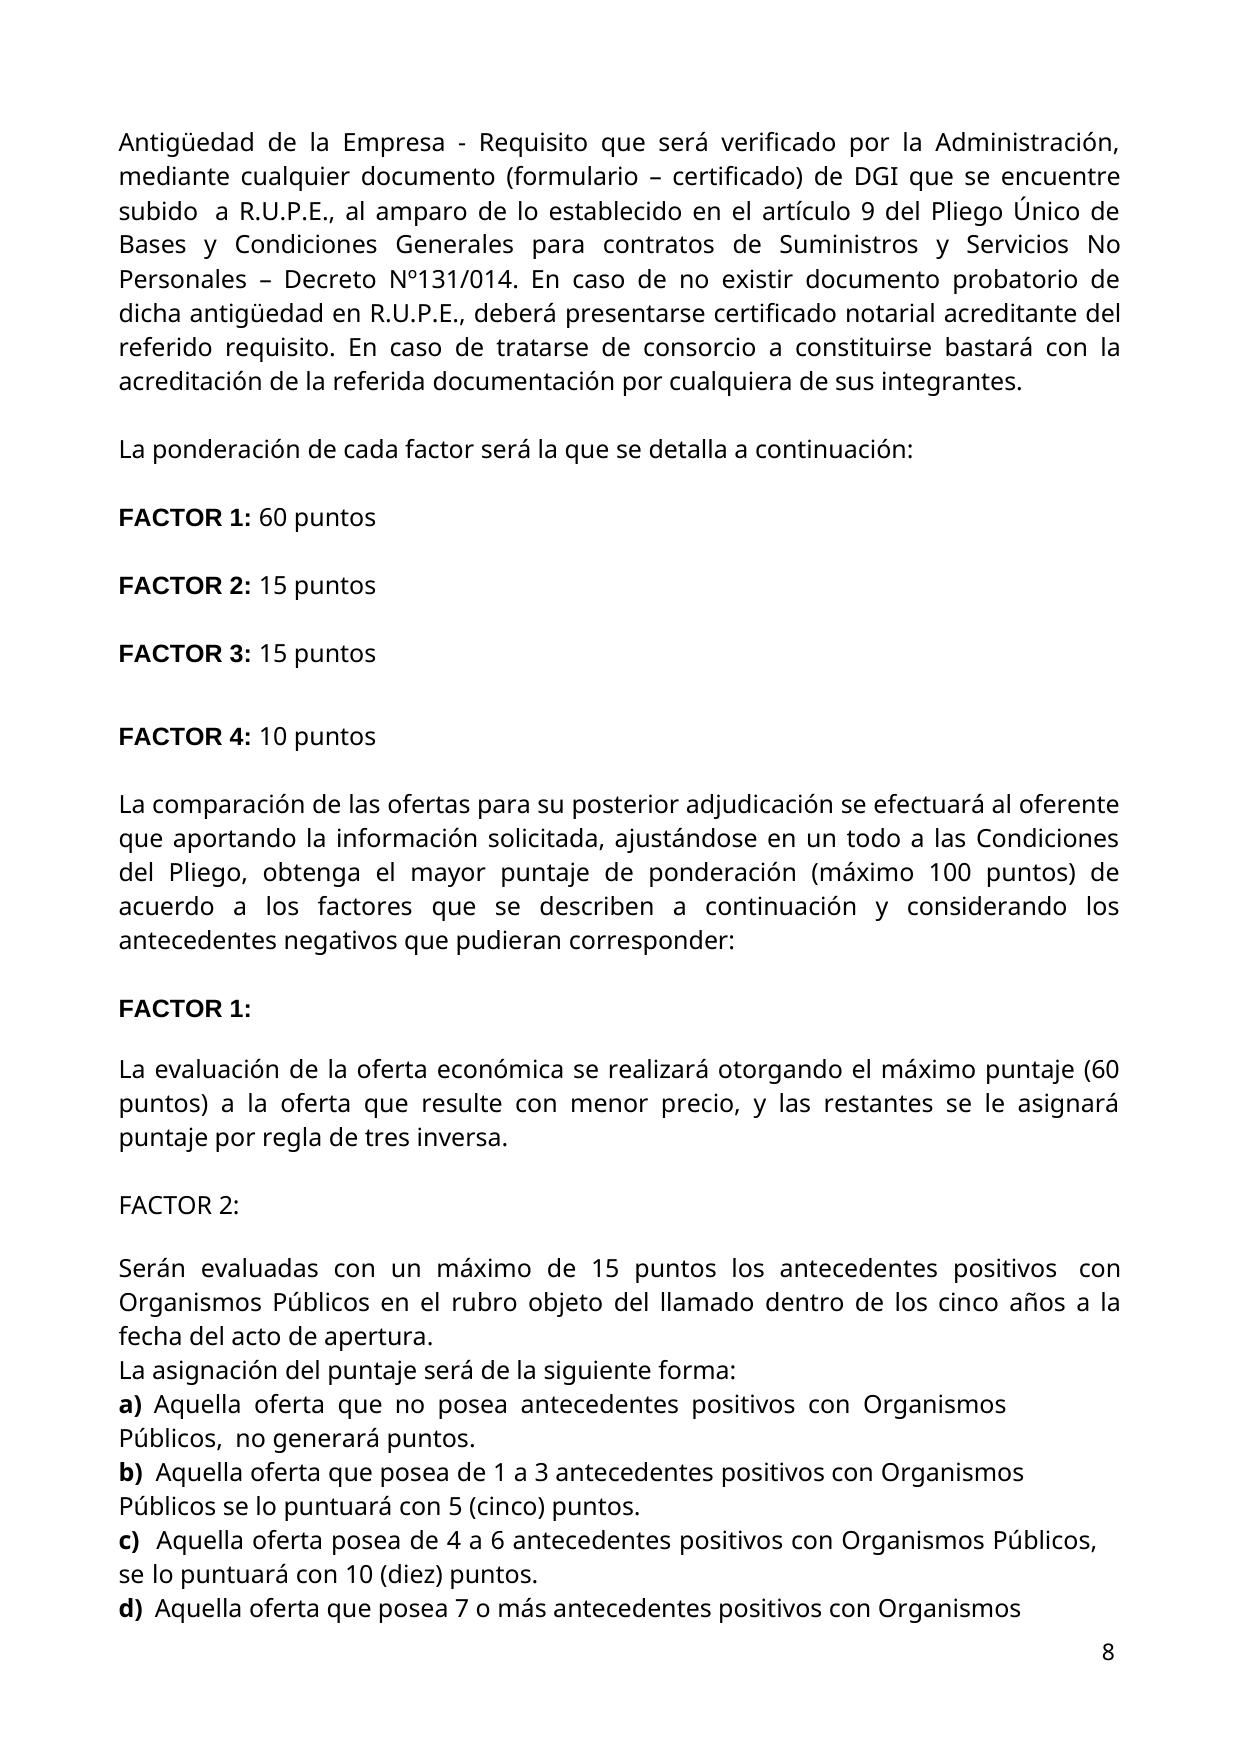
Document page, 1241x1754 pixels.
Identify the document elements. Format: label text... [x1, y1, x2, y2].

list Aquella oferta posea de 4 a 6 antecedentes positivos con Organismos Públicos, se lo puntuará con 10 (diez) puntos. [118, 1523, 1120, 1591]
text FACTOR 2: [118, 1188, 1121, 1222]
subtitle FACTOR 1: [118, 994, 1134, 1023]
list Aquella oferta que no posea antecedentes positivos con Organismos Públicos, no generará puntos. [118, 1387, 1120, 1455]
text La ponderación de cada factor será la que se detalla a continuación: [118, 432, 1134, 466]
text Antigüedad de la Empresa - Requisito que será verificado por la Administración, mediante cualquier documento (formulario – certificado) de DGI que se encuentre subido a R.U.P.E., al amparo de lo establecido en el artículo 9 del Pliego Único de Bases y Condiciones Generales para contratos de Suministros y Servicios No Personales – Decreto Nº131/014. En caso de no existir documento probatorio de dicha antigüedad en R.U.P.E., deberá presentarse certificado notarial acreditante del referido requisito. En caso de tratarse de consorcio a constituirse bastará con la acreditación de la referida documentación por cualquiera de sus integrantes. [118, 125, 1121, 397]
text FACTOR 1: 60 puntos [118, 500, 1134, 534]
text La comparación de las ofertas para su posterior adjudicación se efectuará al oferente que aportando la información solicitada, ajustándose en un todo a las Condiciones del Pliego, obtenga el mayor puntaje de ponderación (máximo 100 puntos) de acuerdo a los factores que se describen a continuación y considerando los antecedentes negativos que pudieran corresponder: [118, 787, 1121, 957]
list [118, 1591, 1121, 1625]
text FACTOR 4: 10 puntos [118, 719, 1134, 753]
text FACTOR 3: 15 puntos [118, 636, 1134, 670]
text La asignación del puntaje será de la siguiente forma: [118, 1353, 1134, 1387]
text FACTOR 2: 15 puntos [118, 568, 1134, 602]
text La evaluación de la oferta económica se realizará otorgando el máximo puntaje (60 puntos) a la oferta que resulte con menor precio, y las restantes se le asignará puntaje por regla de tres inversa. [118, 1051, 1121, 1153]
list Aquella oferta que posea de 1 a 3 antecedentes positivos con Organismos Públicos se lo puntuará con 5 (cinco) puntos. [118, 1455, 1120, 1523]
text Serán evaluadas con un máximo de 15 puntos los antecedentes positivos con Organismos Públicos en el rubro objeto del llamado dentro de los cinco años a la fecha del acto de apertura. [118, 1250, 1121, 1353]
